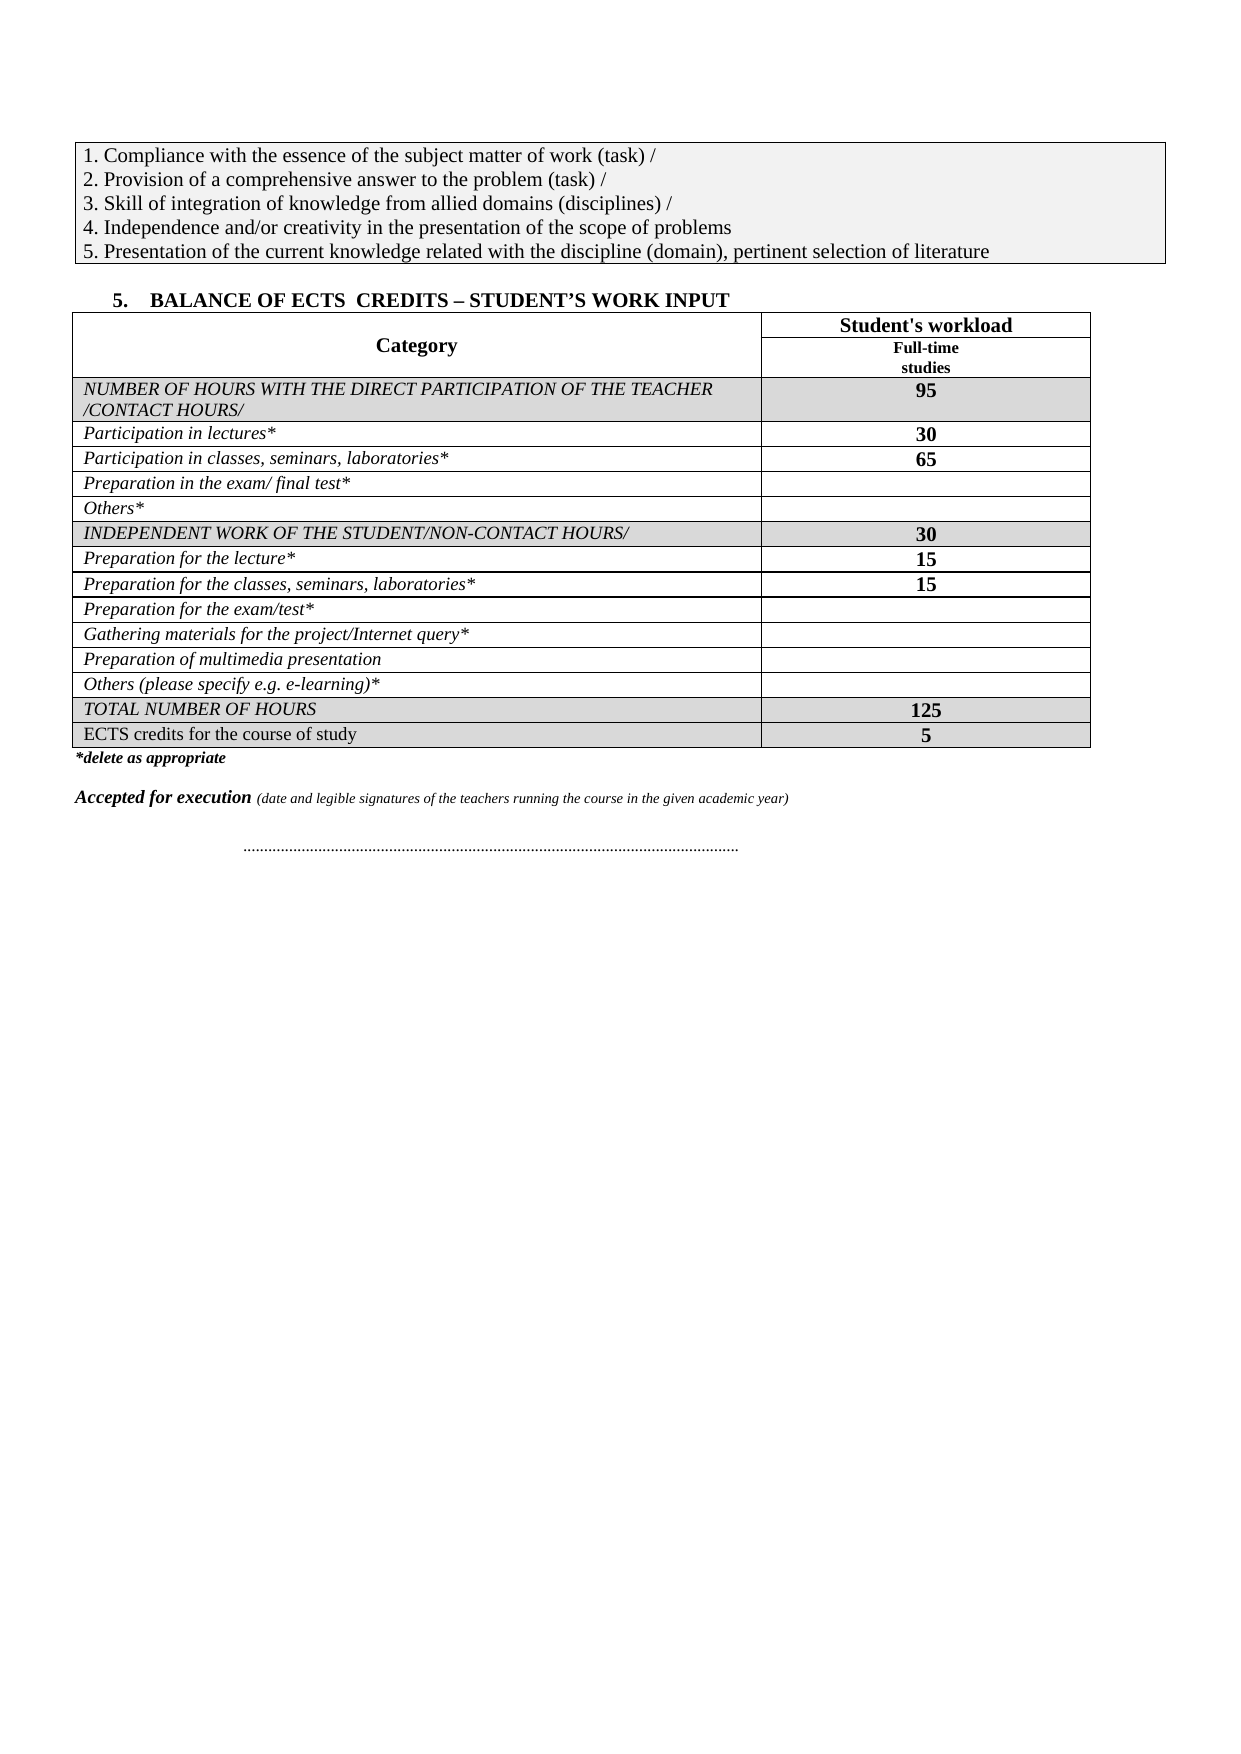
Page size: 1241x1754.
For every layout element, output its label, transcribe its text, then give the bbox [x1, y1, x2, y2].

table_cell [762, 648, 1090, 672]
table_cell TOTAL NUMBER OF HOURS [73, 698, 761, 722]
table_cell 30 [762, 522, 1090, 546]
table_cell [762, 673, 1090, 697]
table_cell Participation in classes, seminars, laboratories* [73, 447, 761, 471]
table_header Category [73, 313, 761, 377]
table_cell 15 [762, 573, 1090, 596]
table_cell [762, 598, 1090, 622]
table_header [76, 143, 1165, 263]
table_cell [762, 623, 1090, 647]
table_cell Participation in lectures* [73, 422, 761, 446]
table_cell Preparation for the exam/test* [73, 598, 761, 622]
table_cell 125 [762, 698, 1090, 722]
text ....................................................................................................................... [222, 836, 1165, 855]
table_cell Preparation for the classes, seminars, laboratories* [73, 573, 761, 596]
table_cell Preparation in the exam/ final test* [73, 472, 761, 496]
table_cell 65 [762, 447, 1090, 471]
table_cell [762, 497, 1090, 521]
table_cell Full-time studies [762, 338, 1090, 377]
table_header Student's workload [762, 313, 1090, 337]
table_cell 30 [762, 422, 1090, 446]
table_cell Gathering materials for the project/Internet query* [73, 623, 761, 647]
table_cell Others* [73, 497, 761, 521]
table_cell [762, 472, 1090, 496]
table_cell ECTS credits for the course of study [73, 723, 761, 747]
text *delete as appropriate [75, 748, 1165, 767]
text Accepted for execution (date and legible signatures of the teachers running the course in the given academic year) [75, 786, 1165, 808]
table_cell Preparation of multimedia presentation [73, 648, 761, 672]
table_cell Others (please specify e.g. e-learning)* [73, 673, 761, 697]
table_cell 15 [762, 547, 1090, 571]
table_cell 5 [762, 723, 1090, 747]
table_cell INDEPENDENT WORK OF THE STUDENT/NON-CONTACT HOURS/ [73, 522, 761, 546]
table_cell NUMBER OF HOURS WITH THE DIRECT PARTICIPATION OF THE TEACHER /CONTACT HOURS/ [73, 378, 761, 421]
list BALANCE OF ECTS CREDITS – STUDENT’S WORK INPUT [112, 288, 1165, 312]
table_cell 95 [762, 378, 1090, 421]
table_cell Preparation for the lecture* [73, 547, 761, 571]
